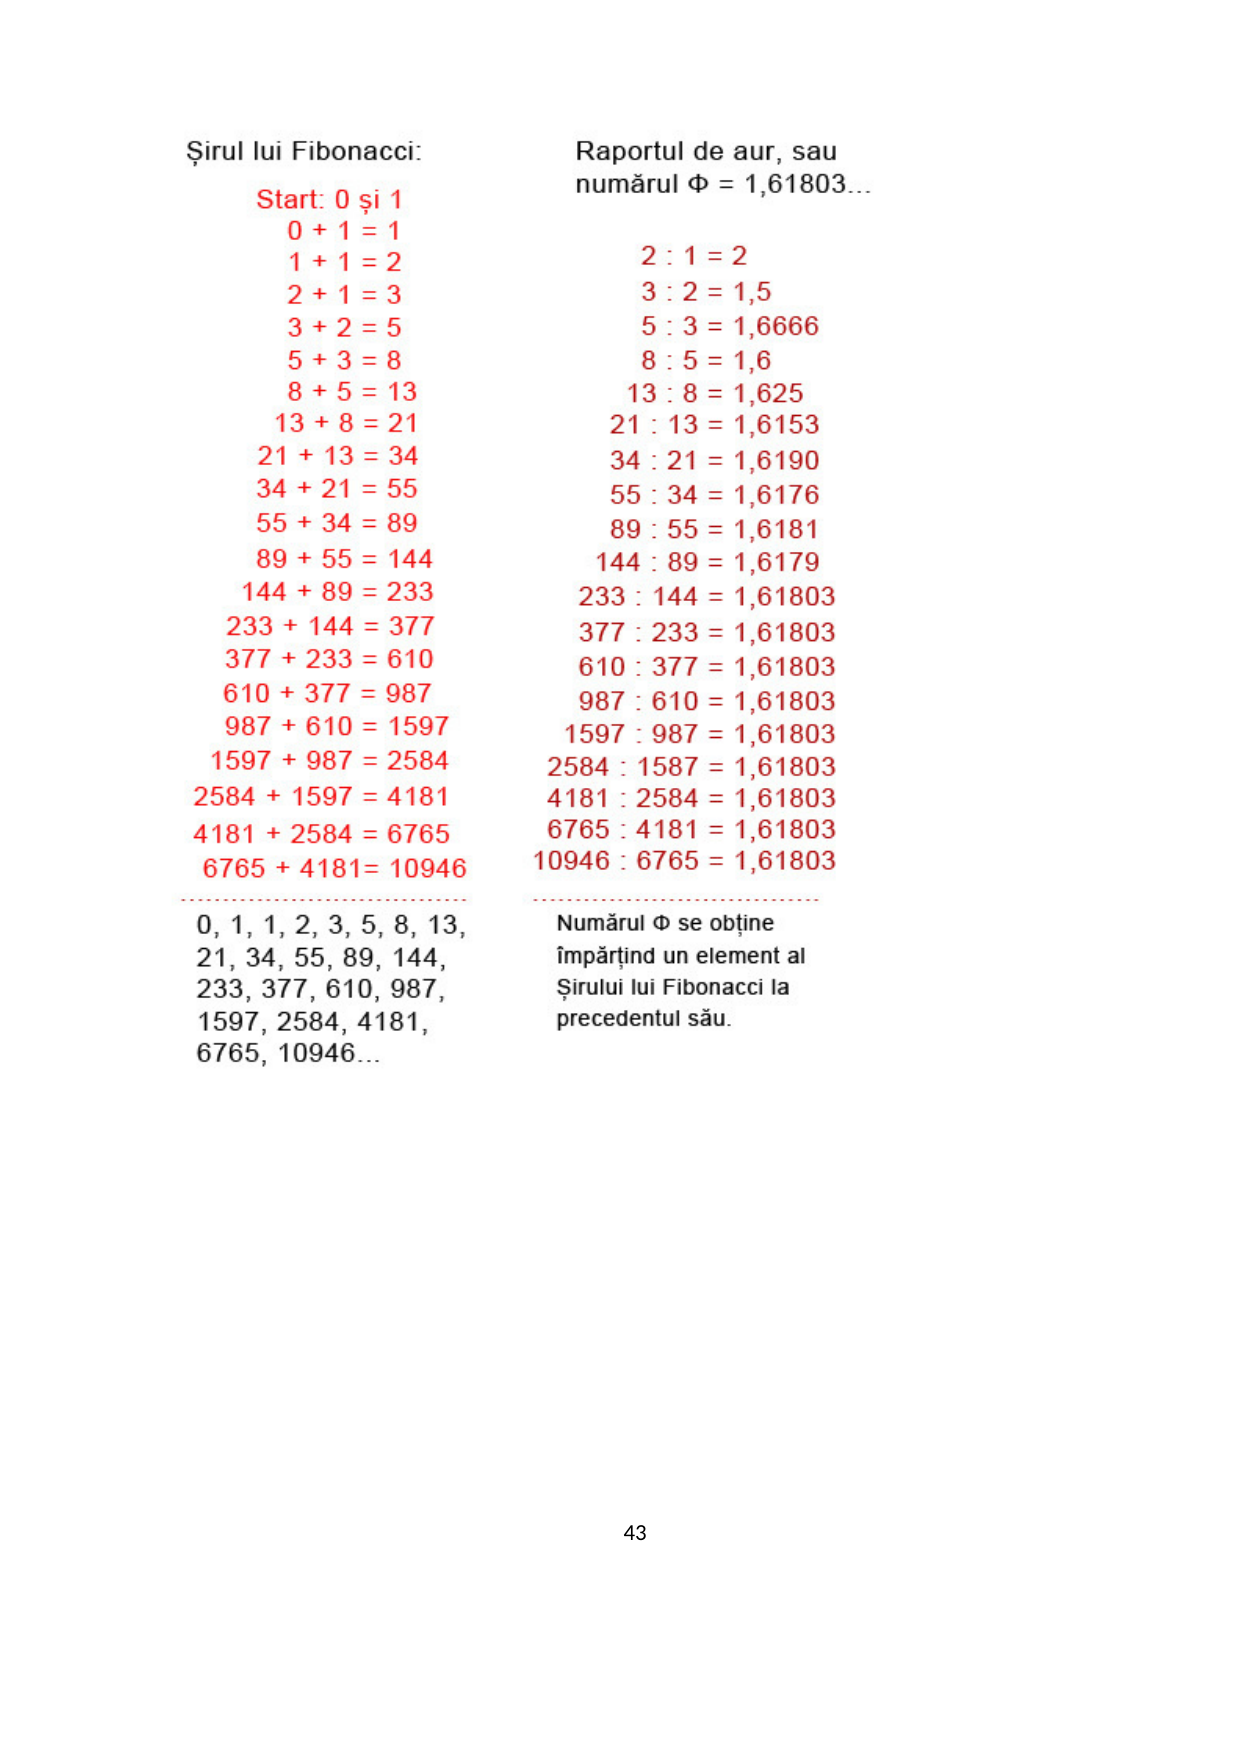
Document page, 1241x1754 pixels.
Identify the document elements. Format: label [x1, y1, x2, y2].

picture [147, 118, 886, 1084]
